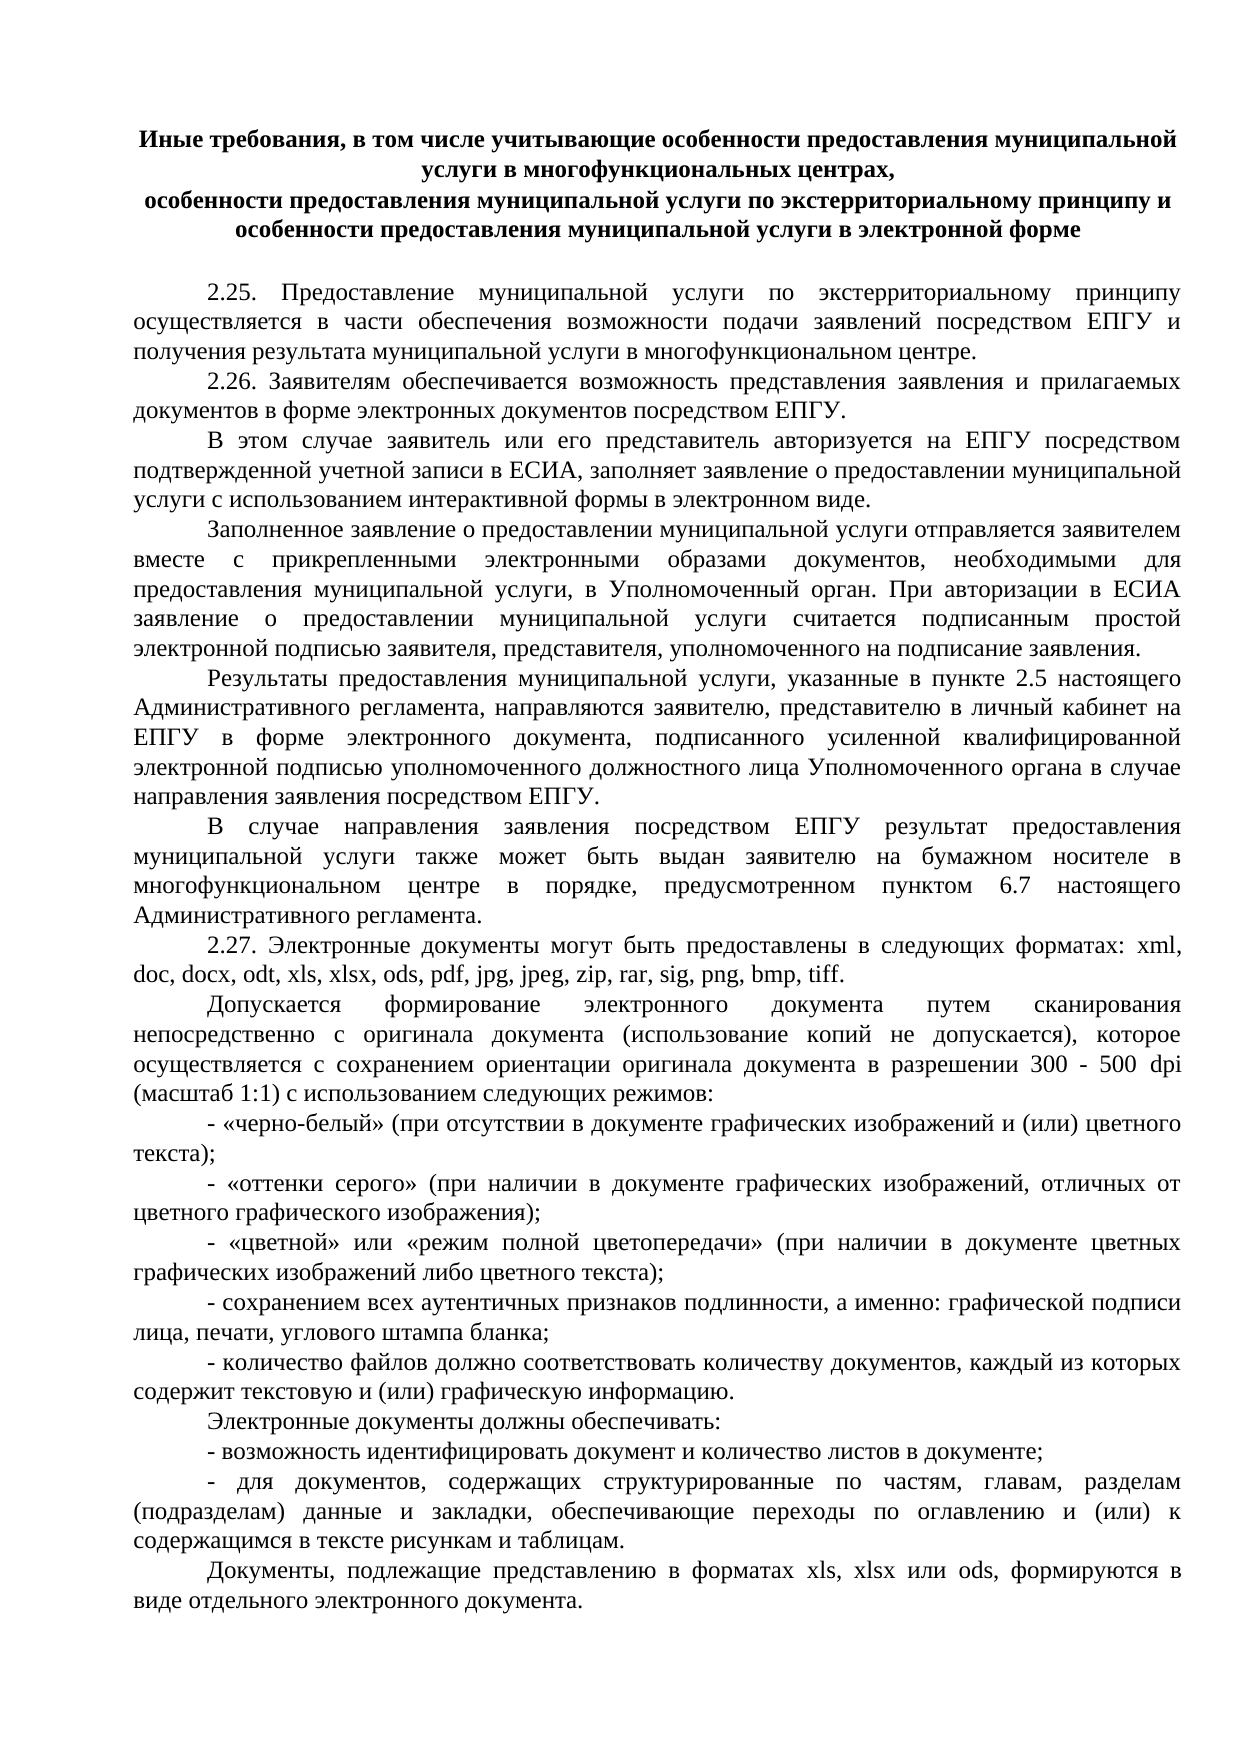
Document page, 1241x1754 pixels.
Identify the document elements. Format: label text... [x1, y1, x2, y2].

text Электронные документы должны обеспечивать: [133, 1406, 1182, 1435]
text - «оттенки серого» (при наличии в документе графических изображений, отличных от цветного графического изображения); [133, 1168, 1182, 1226]
text 2.26. Заявителям обеспечивается возможность представления заявления и прилагаемых документов в форме электронных документов посредством ЕПГУ. [133, 366, 1182, 424]
text - «цветной» или «режим полной цветопередачи» (при наличии в документе цветных графических изображений либо цветного текста); [133, 1227, 1182, 1286]
text 2.25. Предоставление муниципальной услуги по экстерриториальному принципу осуществляется в части обеспечения возможности подачи заявлений посредством ЕПГУ и получения результата муниципальной услуги в многофункциональном центре. [133, 277, 1182, 364]
text особенности предоставления муниципальной услуги по экстерриториальному принципу и особенности предоставления муниципальной услуги в электронной форме [133, 185, 1183, 243]
text Результаты предоставления муниципальной услуги, указанные в пункте 2.5 настоящего Административного регламента, направляются заявителю, представителю в личный кабинет на ЕПГУ в форме электронного документа, подписанного усиленной квалифицированной электронной подписью уполномоченного должностного лица Уполномоченного органа в случае направления заявления посредством ЕПГУ. [133, 663, 1182, 810]
text - количество файлов должно соответствовать количеству документов, каждый из которых содержит текстовую и (или) графическую информацию. [133, 1347, 1182, 1405]
text - сохранением всех аутентичных признаков подлинности, а именно: графической подписи лица, печати, углового штампа бланка; [133, 1287, 1182, 1345]
text Заполненное заявление о предоставлении муниципальной услуги отправляется заявителем вместе с прикрепленными электронными образами документов, необходимыми для предоставления муниципальной услуги, в Уполномоченный орган. При авторизации в ЕСИА заявление о предоставлении муниципальной услуги считается подписанным простой электронной подписью заявителя, представителя, уполномоченного на подписание заявления. [133, 514, 1182, 662]
text - «черно-белый» (при отсутствии в документе графических изображений и (или) цветного текста); [133, 1108, 1182, 1167]
text - возможность идентифицировать документ и количество листов в документе; [133, 1436, 1182, 1465]
text Допускается формирование электронного документа путем сканирования непосредственно с оригинала документа (использование копий не допускается), которое осуществляется с сохранением ориентации оригинала документа в разрешении 300 - 500 dpi (масштаб 1:1) с использованием следующих режимов: [133, 989, 1182, 1107]
text Иные требования, в том числе учитывающие особенности предоставления муниципальной услуги в многофункциональных центрах, [133, 124, 1183, 182]
text 2.27. Электронные документы могут быть предоставлены в следующих форматах: xml, doc, docx, odt, xls, xlsx, ods, pdf, jpg, jpeg, zip, rar, sig, png, bmp, tiff. [133, 930, 1182, 988]
text Документы, подлежащие представлению в форматах xls, xlsx или ods, формируются в виде отдельного электронного документа. [133, 1555, 1182, 1614]
text В случае направления заявления посредством ЕПГУ результат предоставления муниципальной услуги также может быть выдан заявителю на бумажном носителе в многофункциональном центре в порядке, предусмотренном пунктом 6.7 настоящего Административного регламента. [133, 811, 1182, 929]
text В этом случае заявитель или его представитель авторизуется на ЕПГУ посредством подтвержденной учетной записи в ЕСИА, заполняет заявление о предоставлении муниципальной услуги с использованием интерактивной формы в электронном виде. [133, 425, 1182, 513]
text - для документов, содержащих структурированные по частям, главам, разделам (подразделам) данные и закладки, обеспечивающие переходы по оглавлению и (или) к содержащимся в тексте рисункам и таблицам. [133, 1466, 1182, 1554]
